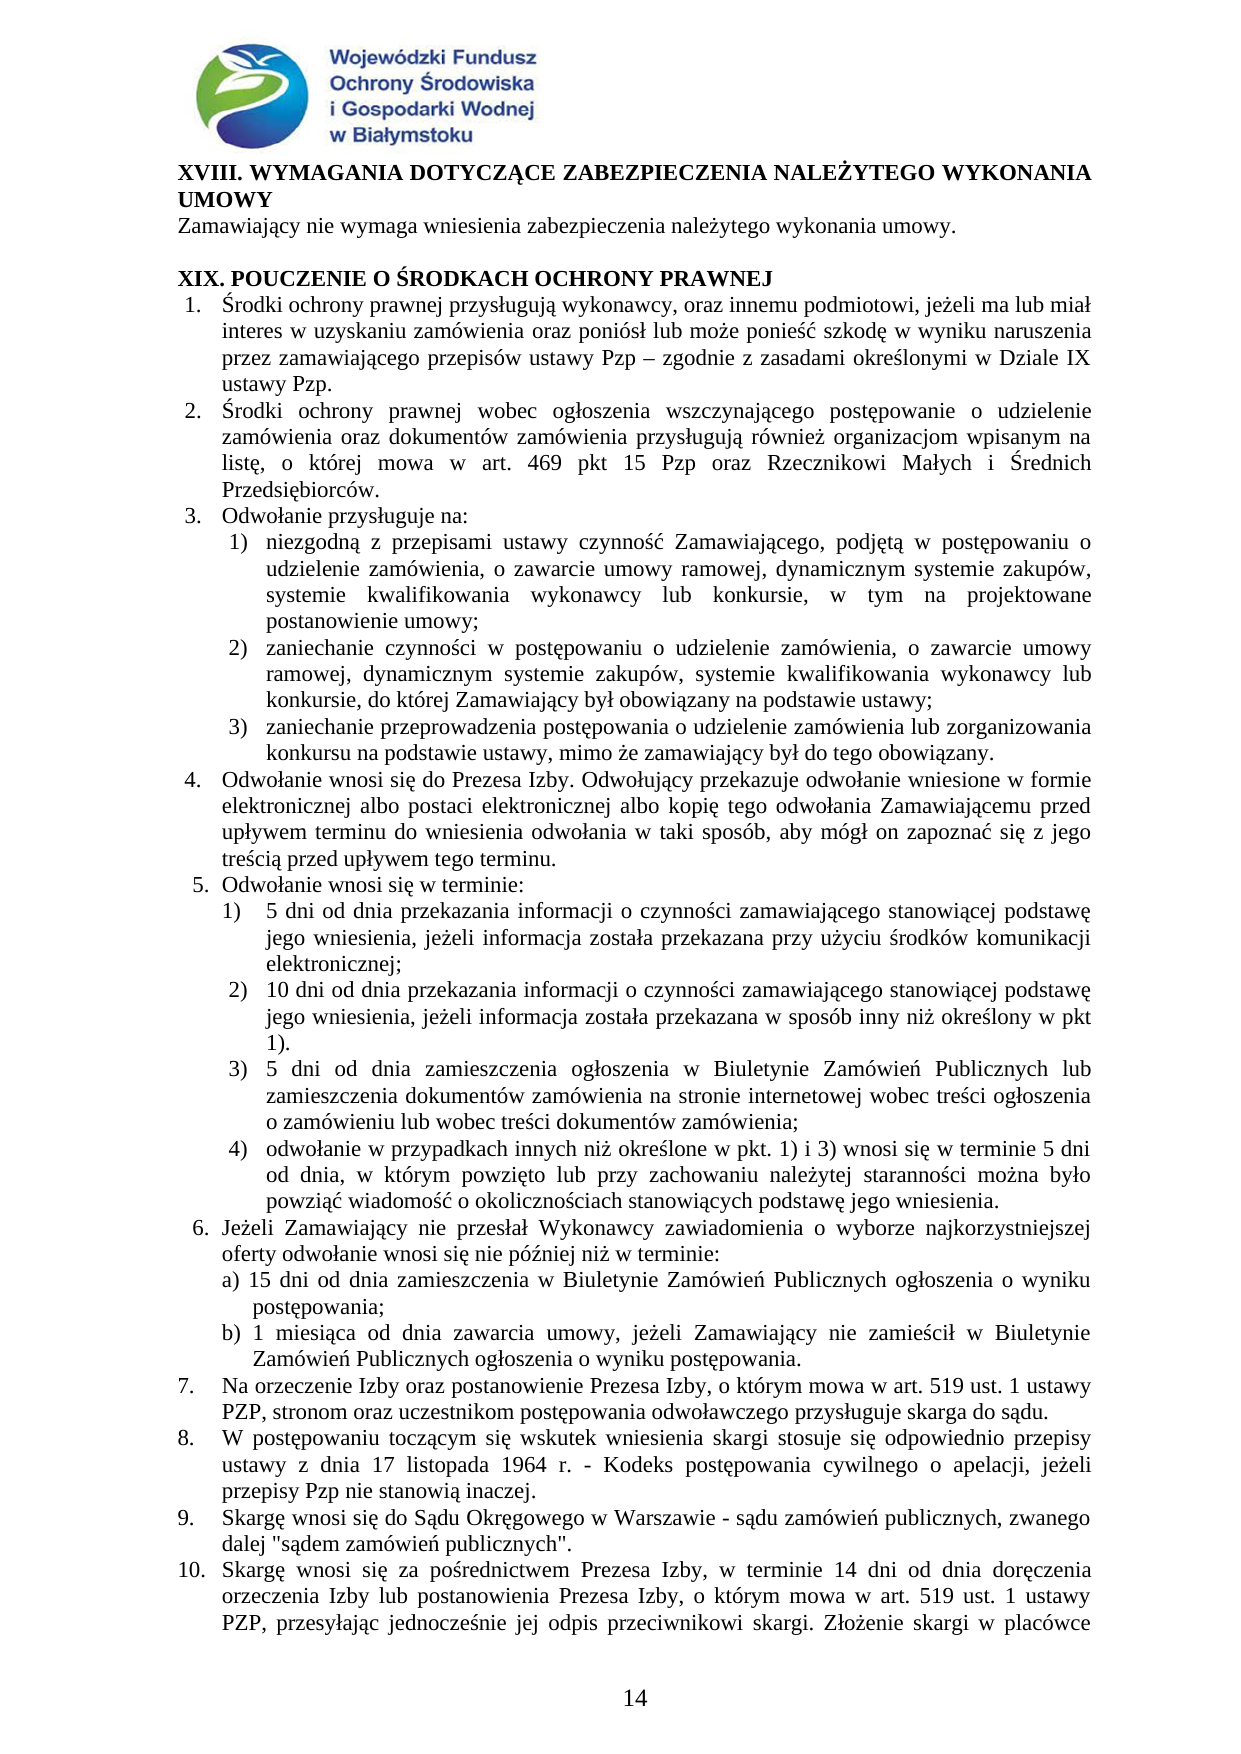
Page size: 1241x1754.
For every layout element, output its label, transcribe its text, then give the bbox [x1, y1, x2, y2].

list b) 1 miesiąca od dnia zawarcia umowy, jeżeli Zamawiający nie zamieścił w Biuletynie Zamówień Publicznych ogłoszenia o wyniku postępowania. [222, 1319, 1092, 1372]
picture [177, 29, 560, 160]
list odwołanie w przypadkach innych niż określone w pkt. 1) i 3) wnosi się w terminie 5 dni od dnia, w którym powzięto lub przy zachowaniu należytej staranności można było powziąć wiadomość o okolicznościach stanowiących podstawę jego wniesienia. [228, 1134, 1092, 1214]
list Odwołanie wnosi się do Prezesa Izby. Odwołujący przekazuje odwołanie wniesione w formie elektronicznej albo postaci elektronicznej albo kopię tego odwołania Zamawiającemu przed upływem terminu do wniesienia odwołania w taki sposób, aby mógł on zapoznać się z jego treścią przed upływem tego terminu. [184, 766, 1092, 871]
list Jeżeli Zamawiający nie przesłał Wykonawcy zawiadomienia o wyborze najkorzystniejszej oferty odwołanie wnosi się nie później niż w terminie: [192, 1214, 1092, 1266]
list 5 dni od dnia przekazania informacji o czynności zamawiającego stanowiącej podstawę jego wniesienia, jeżeli informacja została przekazana przy użyciu środków komunikacji elektronicznej; [222, 897, 1092, 976]
list Środki ochrony prawnej przysługują wykonawcy, oraz innemu podmiotowi, jeżeli ma lub miał interes w uzyskaniu zamówienia oraz poniósł lub może ponieść szkodę w wyniku naruszenia przez zamawiającego przepisów ustawy Pzp – zgodnie z zasadami określonymi w Dziale IX ustawy Pzp. [184, 291, 1092, 397]
list zaniechanie czynności w postępowaniu o udzielenie zamówienia, o zawarcie umowy ramowej, dynamicznym systemie zakupów, systemie kwalifikowania wykonawcy lub konkursie, do której Zamawiający był obowiązany na podstawie ustawy; [228, 634, 1092, 713]
list Odwołanie wnosi się w terminie: [192, 871, 1092, 897]
list niezgodną z przepisami ustawy czynność Zamawiającego, podjętą w postępowaniu o udzielenie zamówienia, o zawarcie umowy ramowej, dynamicznym systemie zakupów, systemie kwalifikowania wykonawcy lub konkursie, w tym na projektowane postanowienie umowy; [229, 528, 1092, 634]
list Środki ochrony prawnej wobec ogłoszenia wszczynającego postępowanie o udzielenie zamówienia oraz dokumentów zamówienia przysługują również organizacjom wpisanym na listę, o której mowa w art. 469 pkt 15 Pzp oraz Rzecznikowi Małych i Średnich Przedsiębiorców. [184, 397, 1092, 502]
list 5 dni od dnia zamieszczenia ogłoszenia w Biuletynie Zamówień Publicznych lub zamieszczenia dokumentów zamówienia na stronie internetowej wobec treści ogłoszenia o zamówieniu lub wobec treści dokumentów zamówienia; [228, 1056, 1092, 1134]
text Zamawiający nie wymaga wniesienia zabezpieczenia należytego wykonania umowy. [177, 212, 1092, 238]
list Odwołanie przysługuje na: [184, 502, 1092, 528]
text XVIII. WYMAGANIA DOTYCZĄCE ZABEZPIECZENIA NALEŻYTEGO WYKONANIA UMOWY [177, 159, 1092, 212]
list W postępowaniu toczącym się wskutek wniesienia skargi stosuje się odpowiednio przepisy ustawy z dnia 17 listopada 1964 r. - Kodeks postępowania cywilnego o apelacji, jeżeli przepisy Pzp nie stanowią inaczej. [177, 1424, 1092, 1503]
list a) 15 dni od dnia zamieszczenia w Biuletynie Zamówień Publicznych ogłoszenia o wyniku postępowania; [222, 1266, 1092, 1319]
text XIX. POUCZENIE O ŚRODKACH OCHRONY PRAWNEJ [177, 265, 1092, 291]
list Na orzeczenie Izby oraz postanowienie Prezesa Izby, o którym mowa w art. 519 ust. 1 ustawy PZP, stronom oraz uczestnikom postępowania odwoławczego przysługuje skarga do sądu. [177, 1372, 1092, 1424]
list 10 dni od dnia przekazania informacji o czynności zamawiającego stanowiącej podstawę jego wniesienia, jeżeli informacja została przekazana w sposób inny niż określony w pkt 1). [228, 976, 1092, 1056]
list zaniechanie przeprowadzenia postępowania o udzielenie zamówienia lub zorganizowania konkursu na podstawie ustawy, mimo że zamawiający był do tego obowiązany. [228, 713, 1092, 766]
list Skargę wnosi się do Sądu Okręgowego w Warszawie - sądu zamówień publicznych, zwanego dalej "sądem zamówień publicznych". [177, 1503, 1092, 1556]
